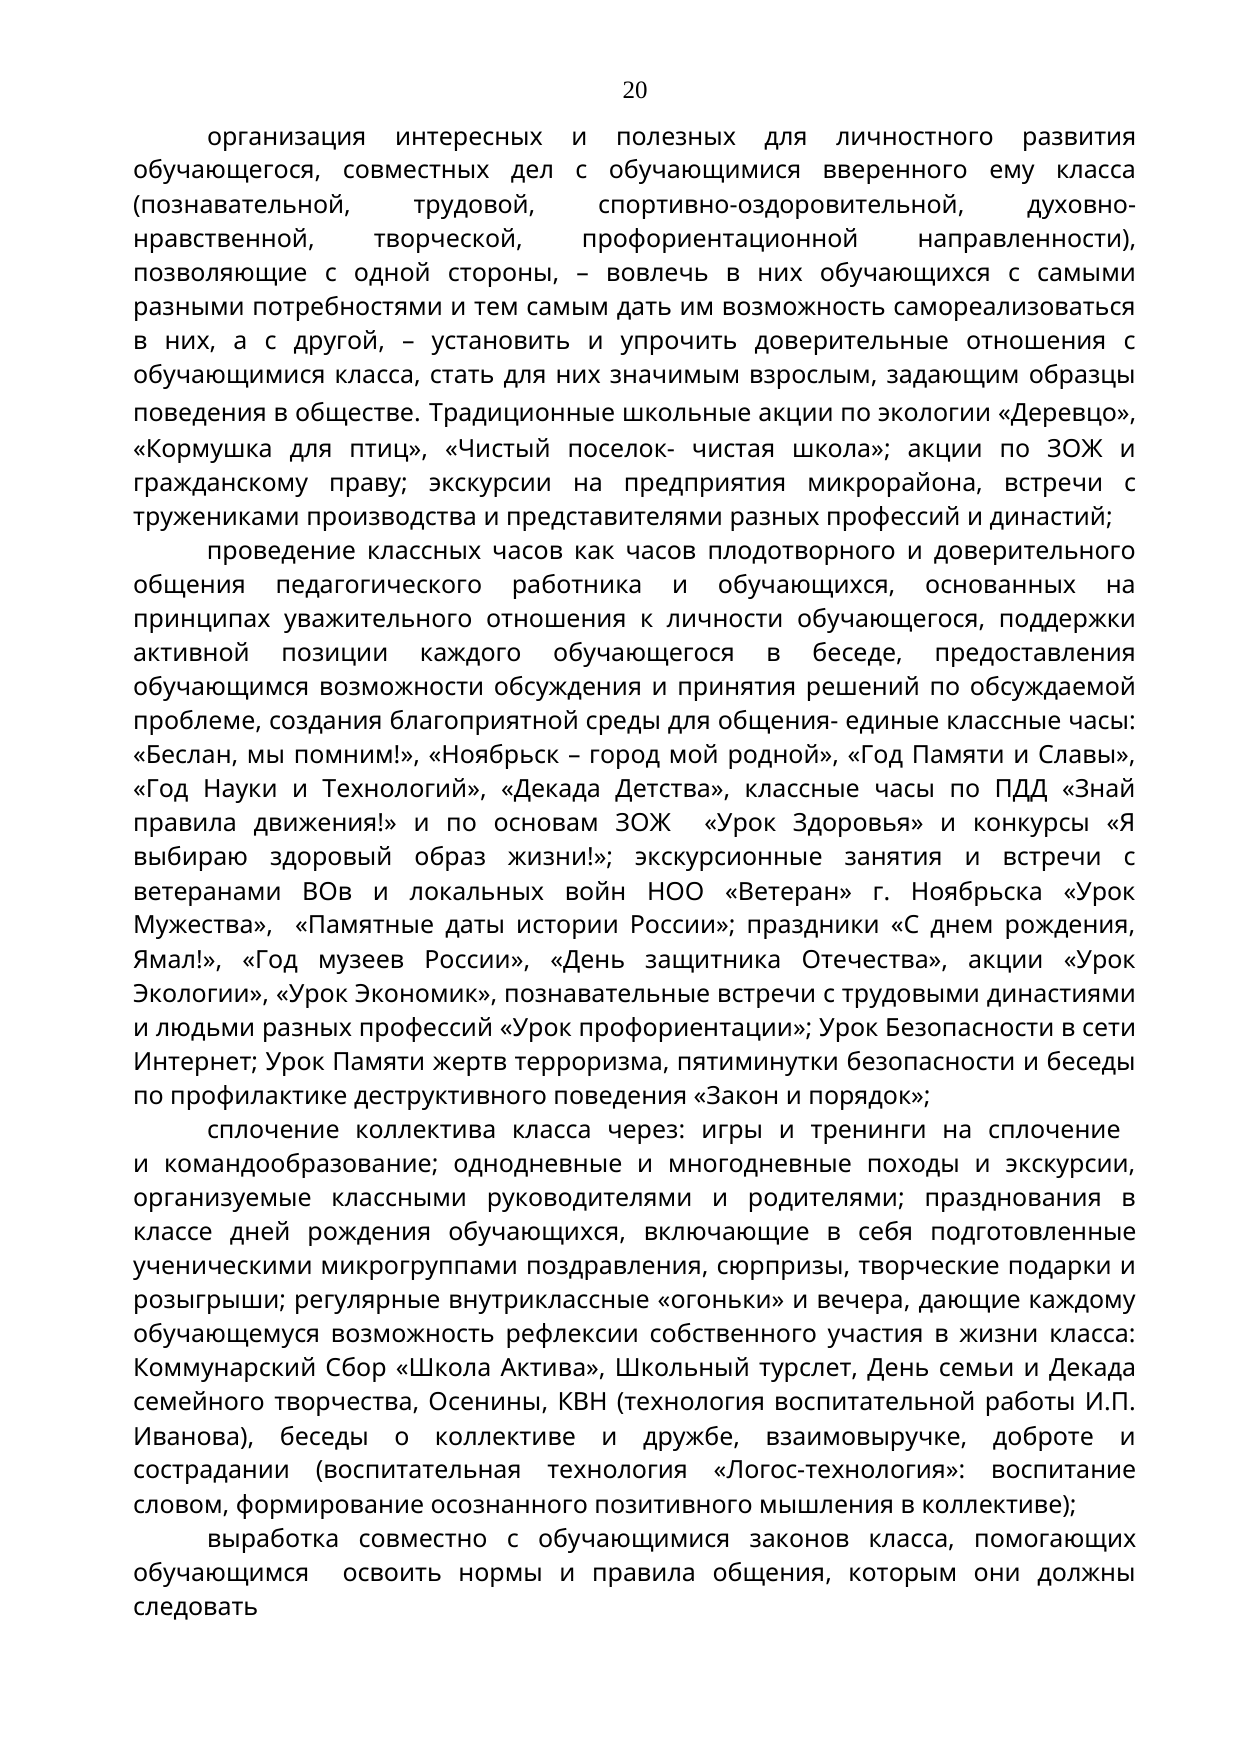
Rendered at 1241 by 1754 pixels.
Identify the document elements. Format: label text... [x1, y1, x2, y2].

text организация интересных и полезных для личностного развития обучающегося, совместных дел с обучающимися вверенного ему класса (познавательной, трудовой, спортивно-оздоровительной, духовно-нравственной, творческой, профориентационной направленности), позволяющие с одной стороны, – вовлечь в них обучающихся с самыми разными потребностями и тем самым дать им возможность самореализоваться в них, а с другой, – установить и упрочить доверительные отношения с обучающимися класса, стать для них значимым взрослым, задающим образцы поведения в обществе. Традиционные школьные акции по экологии «Деревцо», «Кормушка для птиц», «Чистый поселок- чистая школа»; акции по ЗОЖ и гражданскому праву; экскурсии на предприятия микрорайона, встречи с тружениками производства и представителями разных профессий и династий; [133, 118, 1137, 532]
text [133, 1520, 1137, 1622]
text сплочение коллектива класса через: игры и тренинги на сплочение и командообразование; однодневные и многодневные походы и экскурсии, организуемые классными руководителями и родителями; празднования в классе дней рождения обучающихся, включающие в себя подготовленные ученическими микрогруппами поздравления, сюрпризы, творческие подарки и розыгрыши; регулярные внутриклассные «огоньки» и вечера, дающие каждому обучающемуся возможность рефлексии собственного участия в жизни класса: Коммунарский Сбор «Школа Актива», Школьный турслет, День семьи и Декада семейного творчества, Осенины, КВН (технология воспитательной работы И.П. Иванова), беседы о коллективе и дружбе, взаимовыручке, доброте и сострадании (воспитательная технология «Логос-технология»: воспитание словом, формирование осознанного позитивного мышления в коллективе); [133, 1112, 1137, 1520]
text проведение классных часов как часов плодотворного и доверительного общения педагогического работника и обучающихся, основанных на принципах уважительного отношения к личности обучающегося, поддержки активной позиции каждого обучающегося в беседе, предоставления обучающимся возможности обсуждения и принятия решений по обсуждаемой проблеме, создания благоприятной среды для общения- единые классные часы: «Беслан, мы помним!», «Ноябрьск – город мой родной», «Год Памяти и Славы», «Год Науки и Технологий», «Декада Детства», классные часы по ПДД «Знай правила движения!» и по основам ЗОЖ «Урок Здоровья» и конкурсы «Я выбираю здоровый образ жизни!»; экскурсионные занятия и встречи с ветеранами ВОв и локальных войн НОО «Ветеран» г. Ноябрьска «Урок Мужества», «Памятные даты истории России»; праздники «С днем рождения, Ямал!», «Год музеев России», «День защитника Отечества», акции «Урок Экологии», «Урок Экономик», познавательные встречи с трудовыми династиями и людьми разных профессий «Урок профориентации»; Урок Безопасности в сети Интернет; Урок Памяти жертв терроризма, пятиминутки безопасности и беседы по профилактике деструктивного поведения «Закон и порядок»; [133, 532, 1137, 1112]
